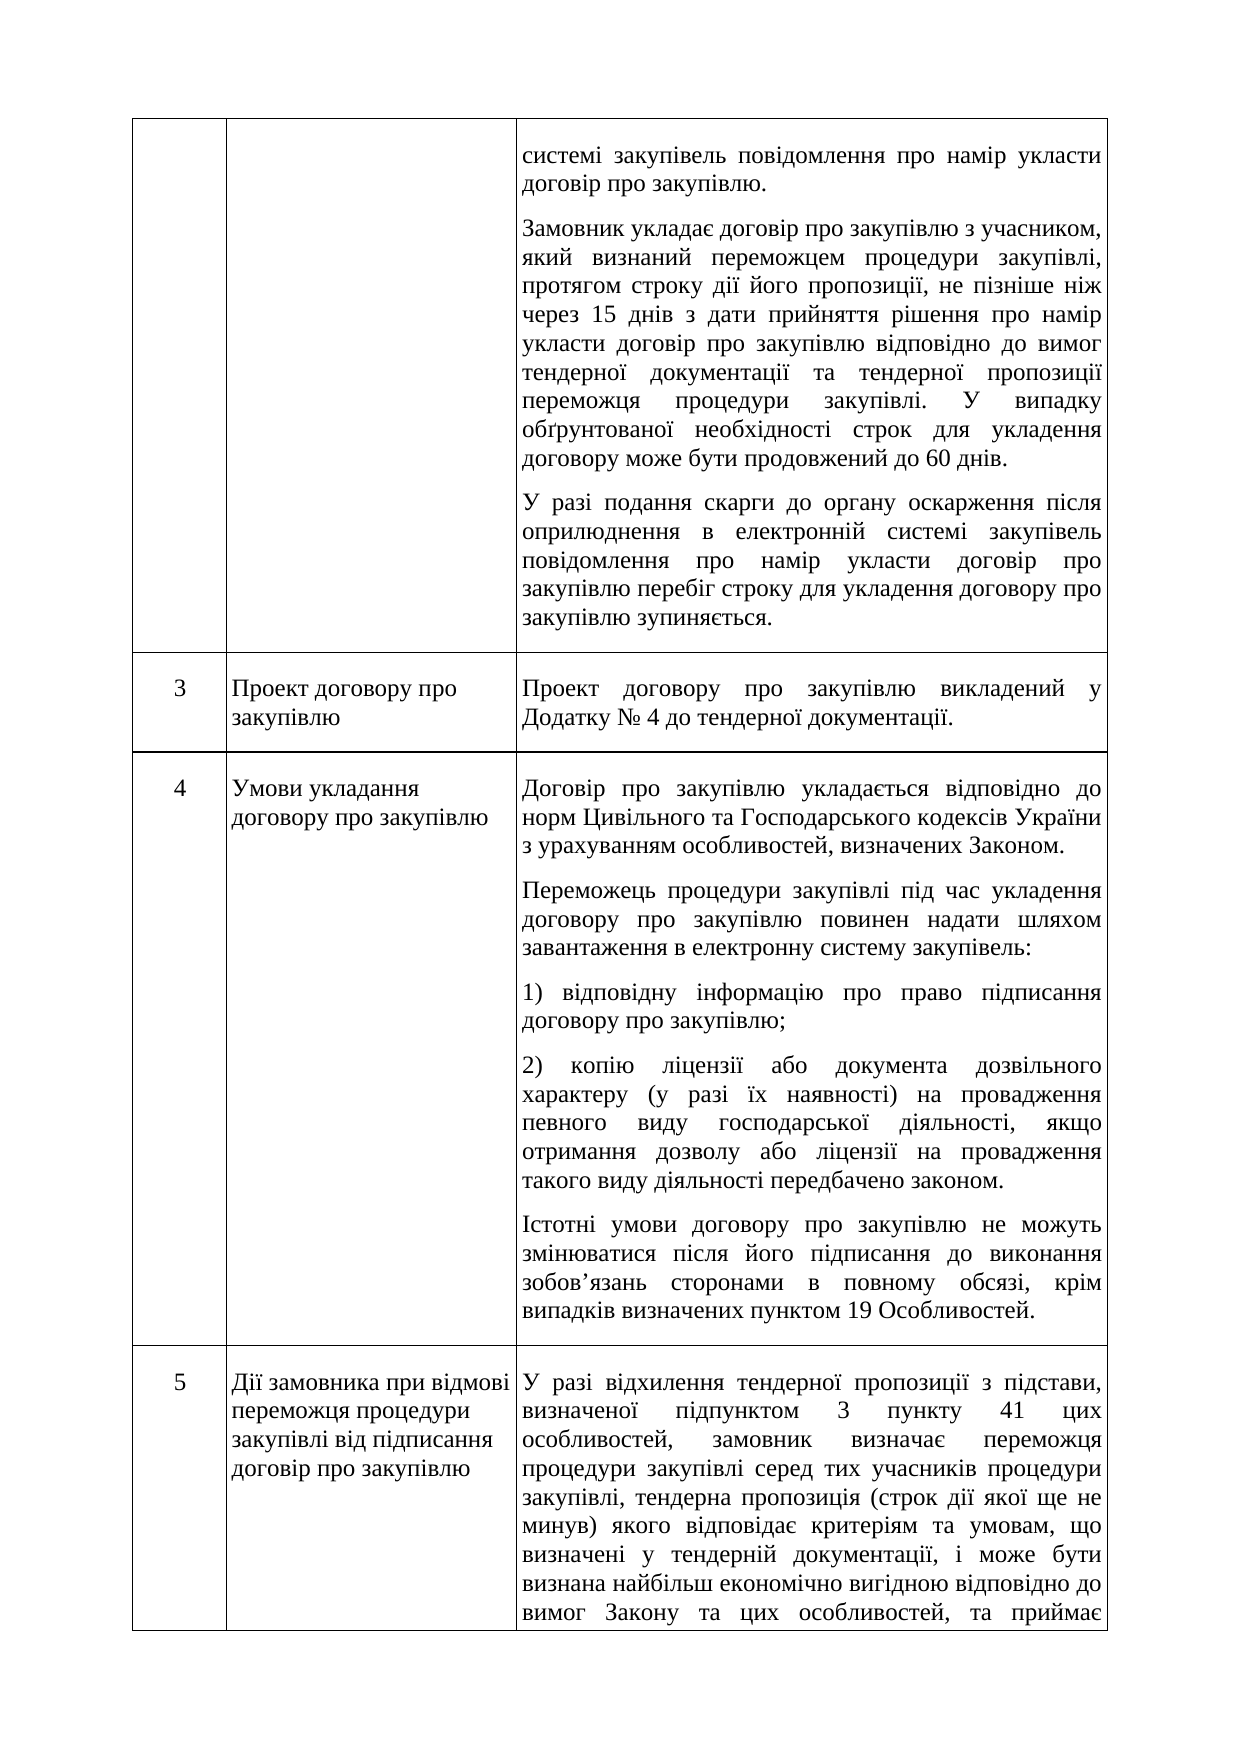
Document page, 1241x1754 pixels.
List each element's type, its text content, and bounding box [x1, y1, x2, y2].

table_cell Проект договору про закупівлю [227, 653, 516, 751]
table_cell 4 [133, 753, 226, 1345]
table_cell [517, 119, 1107, 652]
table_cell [517, 1346, 1107, 1630]
table_cell Договір про закупівлю укладається відповідно до норм Цивільного та Господарського кодексів України з урахуванням особливостей, визначених Законом. Переможець процедури закупівлі під час укладення договору про закупівлю повинен надати шляхом завантаження в електронну систему закупівель: 1) відповідну інформацію про право підписання договору про закупівлю; 2) копію ліцензії або документа дозвільного характеру (у разі їх наявності) на провадження певного виду господарської діяльності, якщо отримання дозволу або ліцензії на провадження такого виду діяльності передбачено законом. Істотні умови договору про закупівлю не можуть змінюватися після його підписання до виконання зобов’язань сторонами в повному обсязі, крім випадків визначених пунктом 19 Особливостей. [517, 753, 1107, 1345]
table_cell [227, 1346, 516, 1630]
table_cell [227, 119, 516, 652]
table_cell 5 [133, 1346, 226, 1630]
table_cell 3 [133, 653, 226, 751]
table_cell Умови укладання договору про закупівлю [227, 753, 516, 1345]
table_cell 2 [133, 119, 226, 652]
table_cell Проект договору про закупівлю викладений у Додатку № 4 до тендерної документації. [517, 653, 1107, 751]
